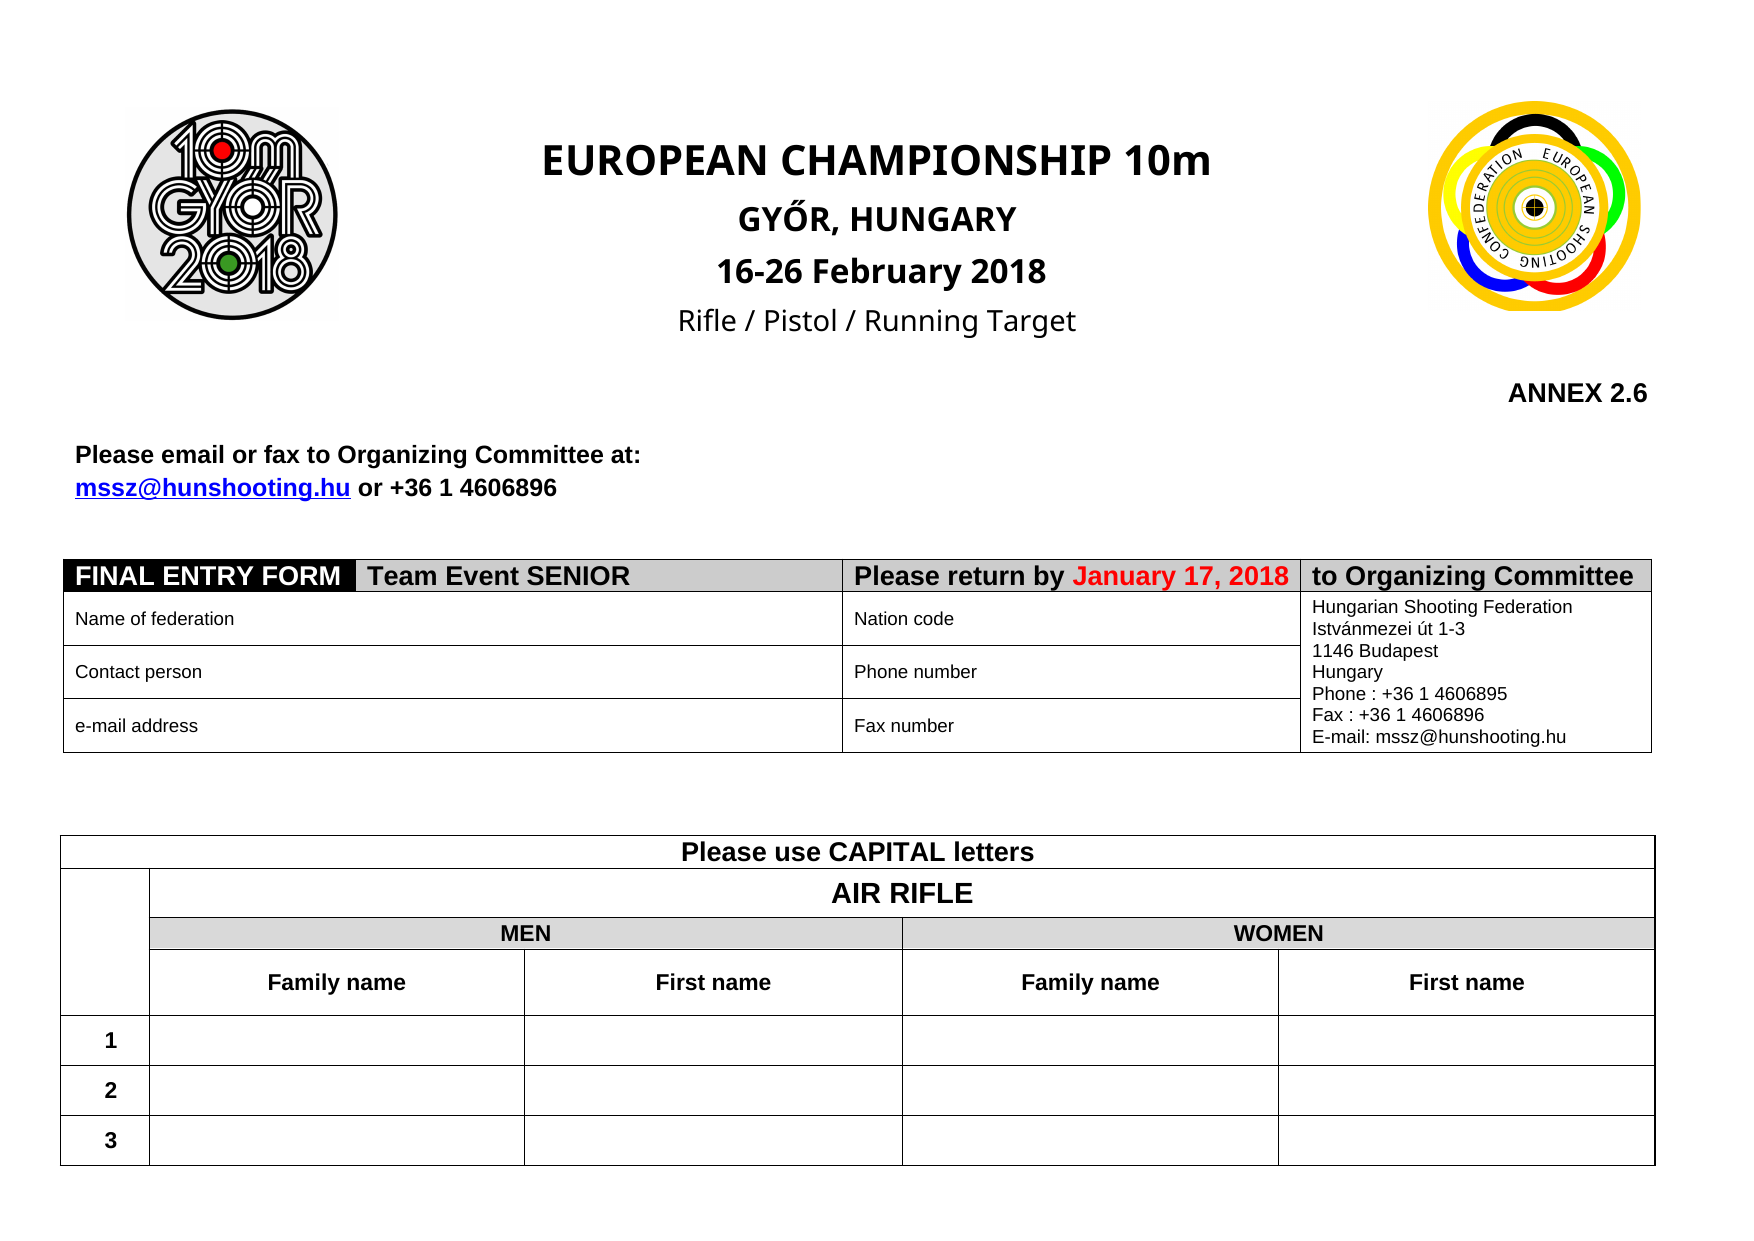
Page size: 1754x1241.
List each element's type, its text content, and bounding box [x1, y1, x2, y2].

table_cell FINAL ENTRY FORM [64, 560, 356, 591]
table_cell 3 [61, 1116, 149, 1165]
table_cell First name [525, 950, 902, 1015]
picture [1428, 101, 1641, 311]
table_cell [252, 699, 842, 752]
table_cell [903, 1016, 1278, 1065]
table_cell [61, 869, 149, 1015]
table_cell 2 [61, 1066, 149, 1115]
table_cell to Organizing Committee [1301, 560, 1651, 591]
table_cell Name of federation [64, 592, 252, 644]
table_cell Please return by January 17, 2018 [843, 560, 1300, 591]
table_cell Nation code [843, 592, 1049, 644]
table_cell [1050, 699, 1300, 752]
table_header Please email or fax to Organizing Committee at: mssz@hunshooting.hu or +36 1 4606896 [64, 440, 1651, 558]
table_cell [525, 1116, 902, 1165]
table_cell [1050, 592, 1300, 644]
table_cell [903, 1116, 1278, 1165]
table_cell [1279, 1066, 1654, 1115]
table_cell MEN [150, 918, 902, 948]
table_cell WOMEN [903, 918, 1654, 948]
table_cell Family name [903, 950, 1278, 1015]
table_cell [525, 1066, 902, 1115]
table_cell [1279, 1016, 1654, 1065]
table_cell [150, 1116, 524, 1165]
table_cell [150, 1066, 524, 1115]
table_cell Hungarian Shooting Federation Istvánmezei út 1-3 1146 Budapest Hungary Phone : +36 1 4606895 Fax : +36 1 4606896 E-mail: mssz@hunshooting.hu [1301, 592, 1651, 752]
table_cell [903, 1066, 1278, 1115]
table_cell AIR RIFLE [150, 869, 1654, 917]
table_cell First name [1279, 950, 1654, 1015]
table_cell [252, 646, 842, 698]
table_cell [252, 592, 842, 644]
picture [125, 107, 339, 321]
table_cell [1279, 1116, 1654, 1165]
table_cell Family name [150, 950, 524, 1015]
table_cell Contact person [64, 646, 252, 698]
table_cell [1050, 646, 1300, 698]
table_cell [150, 1016, 524, 1065]
table_cell e-mail address [64, 699, 252, 752]
table_cell Team Event SENIOR [356, 560, 842, 591]
table_cell Fax number [843, 699, 1049, 752]
table_header Please use CAPITAL letters [61, 836, 1654, 867]
table_cell Phone number [843, 646, 1049, 698]
table_cell 1 [61, 1016, 149, 1065]
table_cell [525, 1016, 902, 1065]
